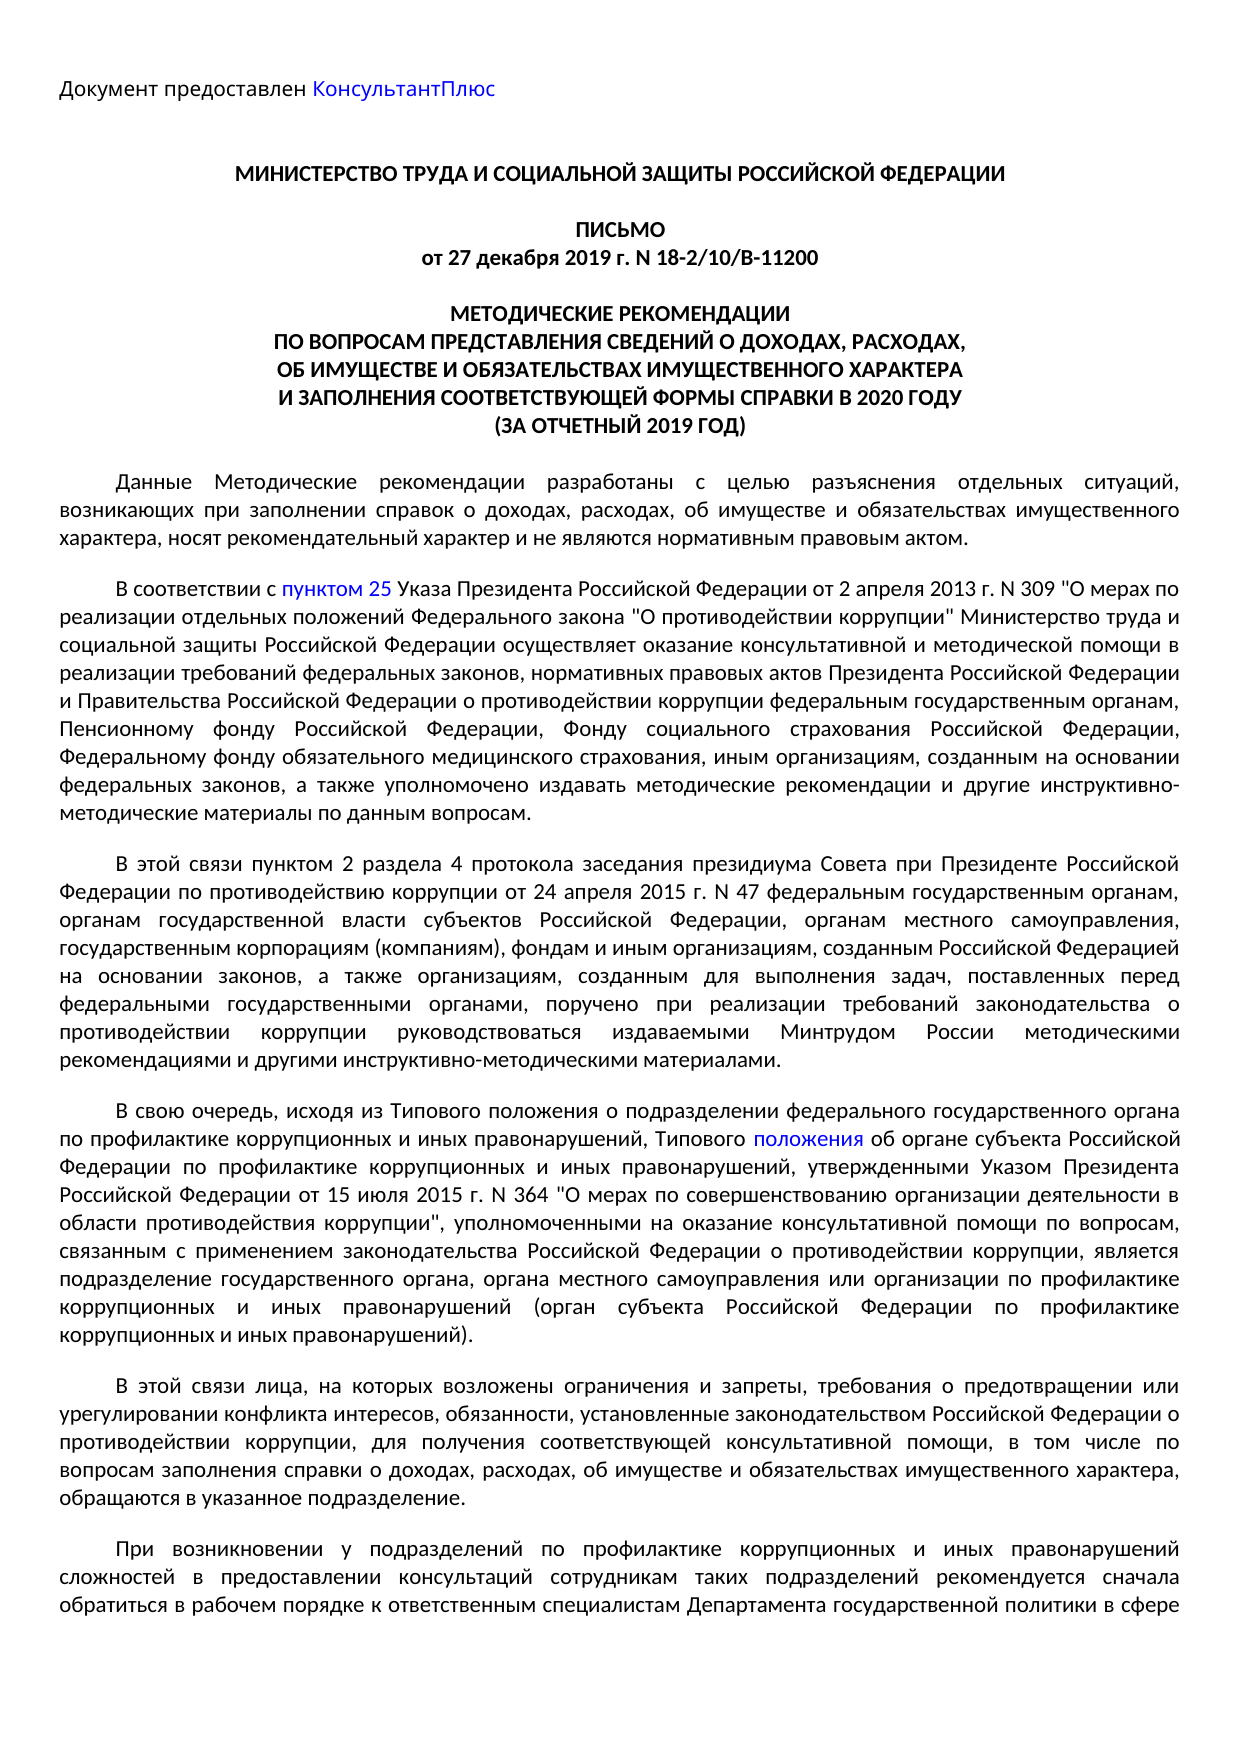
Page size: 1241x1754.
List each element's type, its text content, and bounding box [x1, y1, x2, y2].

title от 27 декабря 2019 г. N 18-2/10/В-11200 [59, 243, 1181, 271]
title ОБ ИМУЩЕСТВЕ И ОБЯЗАТЕЛЬСТВАХ ИМУЩЕСТВЕННОГО ХАРАКТЕРА [59, 355, 1181, 383]
title (ЗА ОТЧЕТНЫЙ 2019 ГОД) [59, 411, 1181, 439]
text В соответствии с пунктом 25 Указа Президента Российской Федерации от 2 апреля 2013 г. N 309 "О мерах по реализации отдельных положений Федерального закона "О противодействии коррупции" Министерство труда и социальной защиты Российской Федерации осуществляет оказание консультативной и методической помощи в реализации требований федеральных законов, нормативных правовых актов Президента Российской Федерации и Правительства Российской Федерации о противодействии коррупции федеральным государственным органам, Пенсионному фонду Российской Федерации, Фонду социального страхования Российской Федерации, Федеральному фонду обязательного медицинского страхования, иным организациям, созданным на основании федеральных законов, а также уполномочено издавать методические рекомендации и другие инструктивно-методические материалы по данным вопросам. [59, 574, 1181, 826]
text В этой связи пунктом 2 раздела 4 протокола заседания президиума Совета при Президенте Российской Федерации по противодействию коррупции от 24 апреля 2015 г. N 47 федеральным государственным органам, органам государственной власти субъектов Российской Федерации, органам местного самоуправления, государственным корпорациям (компаниям), фондам и иным организациям, созданным Российской Федерацией на основании законов, а также организациям, созданным для выполнения задач, поставленных перед федеральными государственными органами, поручено при реализации требований законодательства о противодействии коррупции руководствоваться издаваемыми Минтрудом России методическими рекомендациями и другими инструктивно-методическими материалами. [59, 849, 1181, 1073]
title ПИСЬМО [59, 215, 1181, 243]
title ПО ВОПРОСАМ ПРЕДСТАВЛЕНИЯ СВЕДЕНИЙ О ДОХОДАХ, РАСХОДАХ, [59, 327, 1181, 355]
title МИНИСТЕРСТВО ТРУДА И СОЦИАЛЬНОЙ ЗАЩИТЫ РОССИЙСКОЙ ФЕДЕРАЦИИ [59, 159, 1181, 187]
text Данные Методические рекомендации разработаны с целью разъяснения отдельных ситуаций, возникающих при заполнении справок о доходах, расходах, об имуществе и обязательствах имущественного характера, носят рекомендательный характер и не являются нормативным правовым актом. [59, 467, 1181, 551]
text В свою очередь, исходя из Типового положения о подразделении федерального государственного органа по профилактике коррупционных и иных правонарушений, Типового положения об органе субъекта Российской Федерации по профилактике коррупционных и иных правонарушений, утвержденными Указом Президента Российской Федерации от 15 июля 2015 г. N 364 "О мерах по совершенствованию организации деятельности в области противодействия коррупции", уполномоченными на оказание консультативной помощи по вопросам, связанным с применением законодательства Российской Федерации о противодействии коррупции, является подразделение государственного органа, органа местного самоуправления или организации по профилактике коррупционных и иных правонарушений (орган субъекта Российской Федерации по профилактике коррупционных и иных правонарушений). [59, 1096, 1181, 1348]
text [59, 1534, 1181, 1618]
title Документ предоставлен КонсультантПлюс [59, 74, 1181, 131]
title И ЗАПОЛНЕНИЯ СООТВЕТСТВУЮЩЕЙ ФОРМЫ СПРАВКИ В 2020 ГОДУ [59, 383, 1181, 411]
title МЕТОДИЧЕСКИЕ РЕКОМЕНДАЦИИ [59, 299, 1181, 327]
text В этой связи лица, на которых возложены ограничения и запреты, требования о предотвращении или урегулировании конфликта интересов, обязанности, установленные законодательством Российской Федерации о противодействии коррупции, для получения соответствующей консультативной помощи, в том числе по вопросам заполнения справки о доходах, расходах, об имуществе и обязательствах имущественного характера, обращаются в указанное подразделение. [59, 1371, 1181, 1511]
